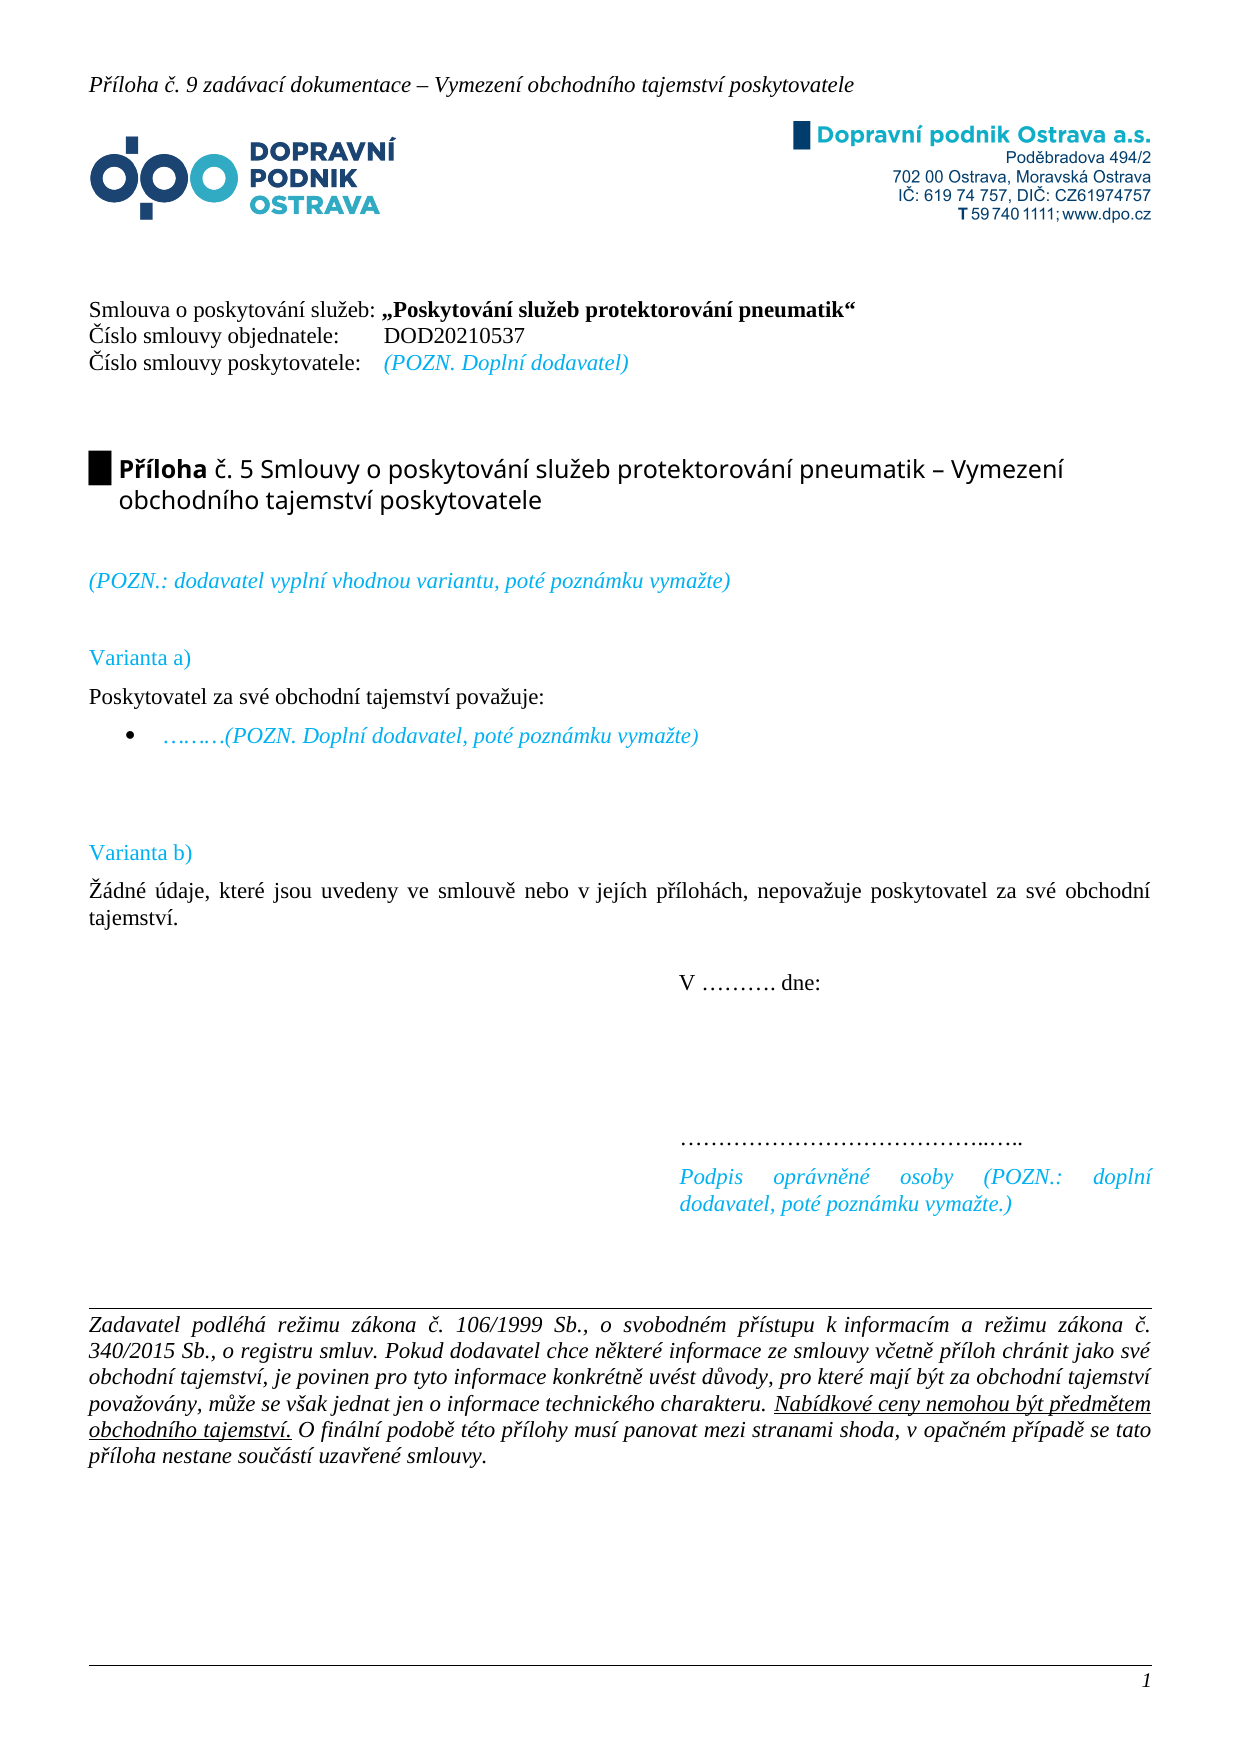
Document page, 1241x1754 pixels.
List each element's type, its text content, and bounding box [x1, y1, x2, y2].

picture [793, 121, 1151, 223]
text Žádné údaje, které jsou uvedeny ve smlouvě nebo v jejích přílohách, nepovažuje poskytovatel za své obchodní tajemství. [89, 877, 1152, 930]
text (POZN.: dodavatel vyplní vhodnou variantu, poté poznámku vymažte) [89, 567, 1152, 593]
text Varianta a) [89, 644, 1152, 671]
text Poskytovatel za své obchodní tajemství považuje: [89, 683, 1152, 709]
text Číslo smlouvy objednatele: DOD20210537 [89, 323, 1152, 349]
text Zadavatel podléhá režimu zákona č. 106/1999 Sb., o svobodném přístupu k informacím a režimu zákona č. 340/2015 Sb., o registru smluv. Pokud dodavatel chce některé informace ze smlouvy včetně příloh chránit jako své obchodní tajemství, je povinen pro tyto informace konkrétně uvést důvody, pro které mají být za obchodní tajemství považovány, může se však jednat jen o informace technického charakteru. Nabídkové ceny nemohou být předmětem obchodního tajemství. O finální podobě této přílohy musí panovat mezi stranami shoda, v opačném případě se tato příloha nestane součástí uzavřené smlouvy. [89, 1309, 1152, 1469]
list ………(POZN. Doplní dodavatel, poté poznámku vymažte) [126, 722, 1152, 748]
text Číslo smlouvy poskytovatele: (POZN. Doplní dodavatel) [89, 349, 1152, 375]
subtitle Příloha č. 5 Smlouvy o poskytování služeb protektorování pneumatik – Vymezení obchodního tajemství poskytovatele [89, 450, 1152, 517]
text V ………. dne: [89, 969, 1152, 995]
text Podpis oprávněné osoby (POZN.: doplní dodavatel, poté poznámku vymažte.) [89, 1163, 1152, 1216]
picture [90, 136, 397, 220]
text Smlouva o poskytování služeb: „Poskytování služeb protektorování pneumatik“ [89, 296, 1152, 323]
text Varianta b) [89, 839, 1152, 865]
text …………………………………..….. [89, 1124, 1152, 1151]
